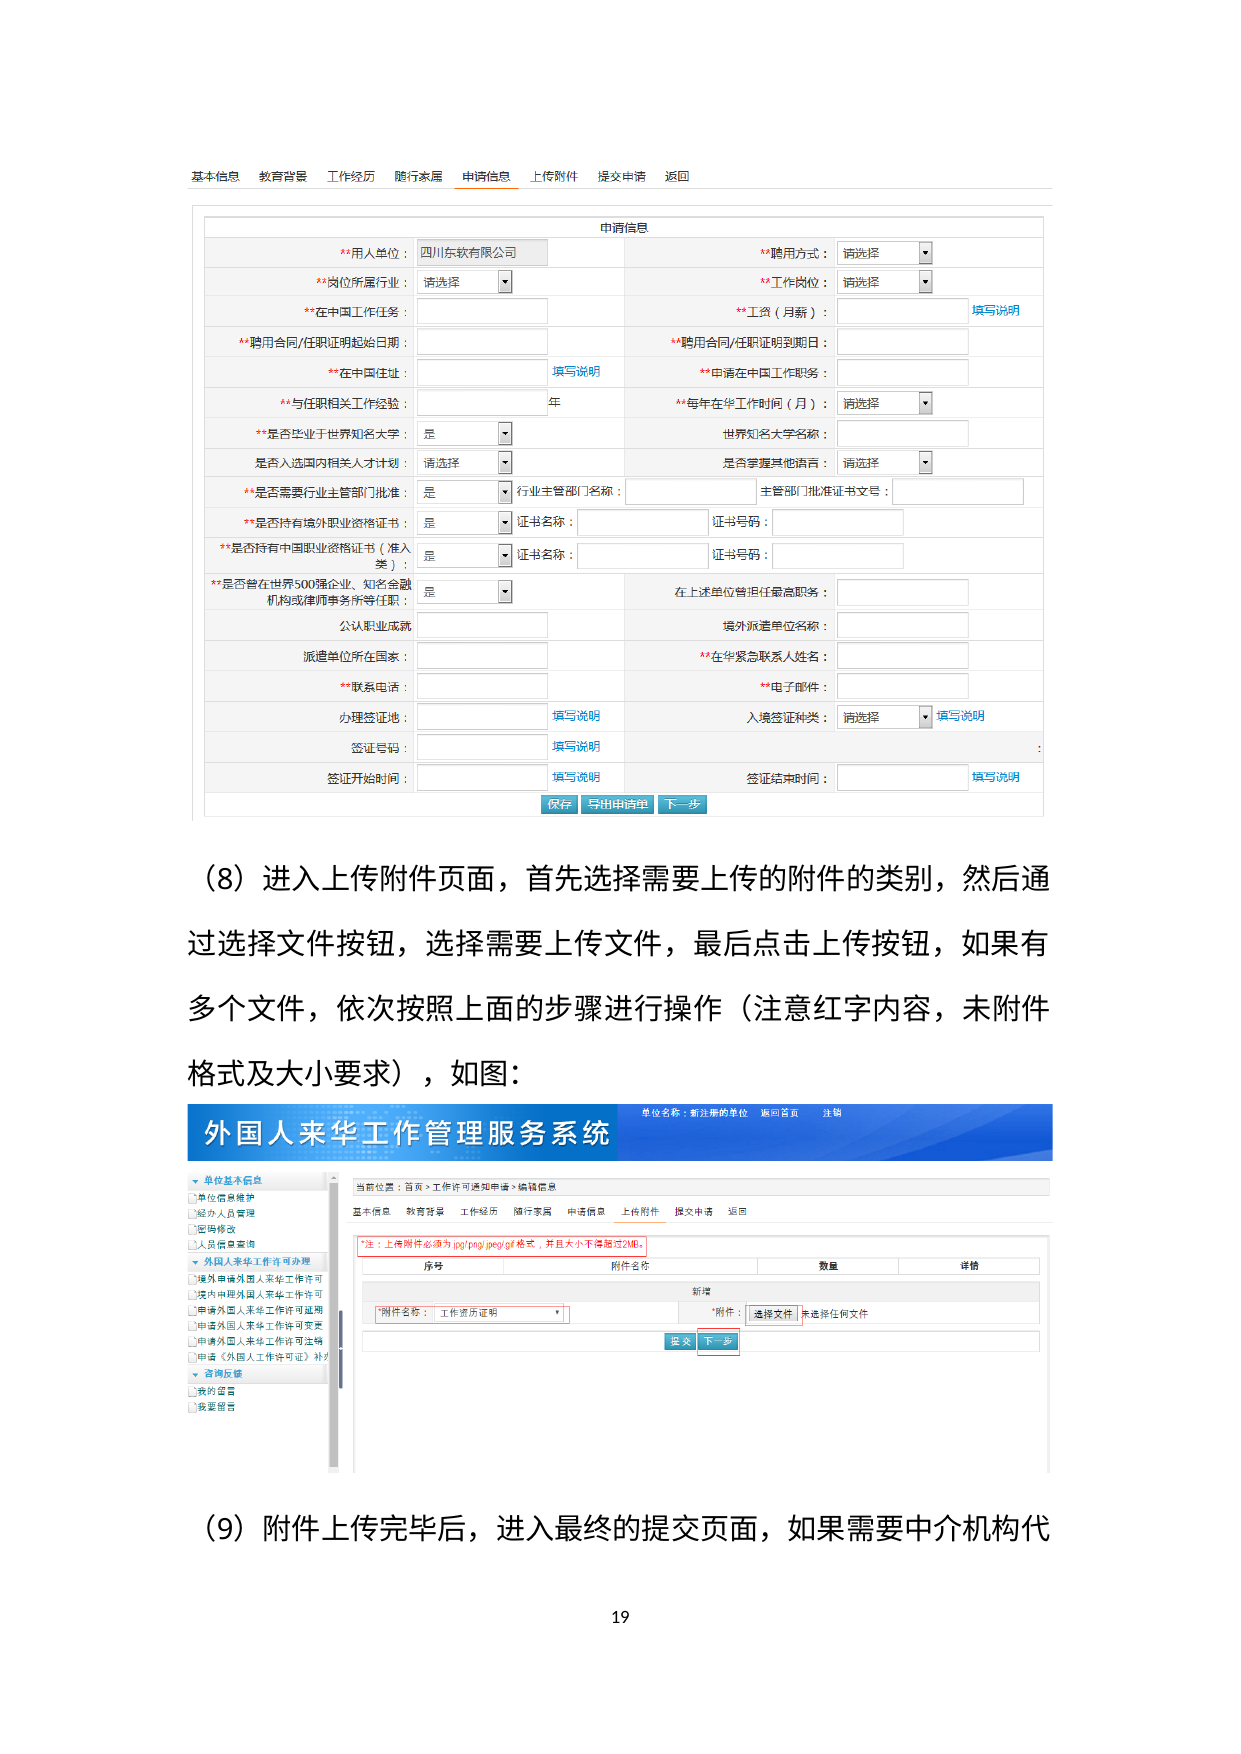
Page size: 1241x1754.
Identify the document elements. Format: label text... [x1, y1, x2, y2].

picture [187, 162, 1053, 821]
picture [187, 1104, 1053, 1473]
text （8）进入上传附件页面，首先选择需要上传的附件的类别，然后通过选择文件按钮，选择需要上传文件，最后点击上传按钮，如果有多个文件，依次按照上面的步骤进行操作（注意红字内容，未附件格式及大小要求），如图： [187, 844, 1053, 1104]
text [187, 1494, 1053, 1559]
